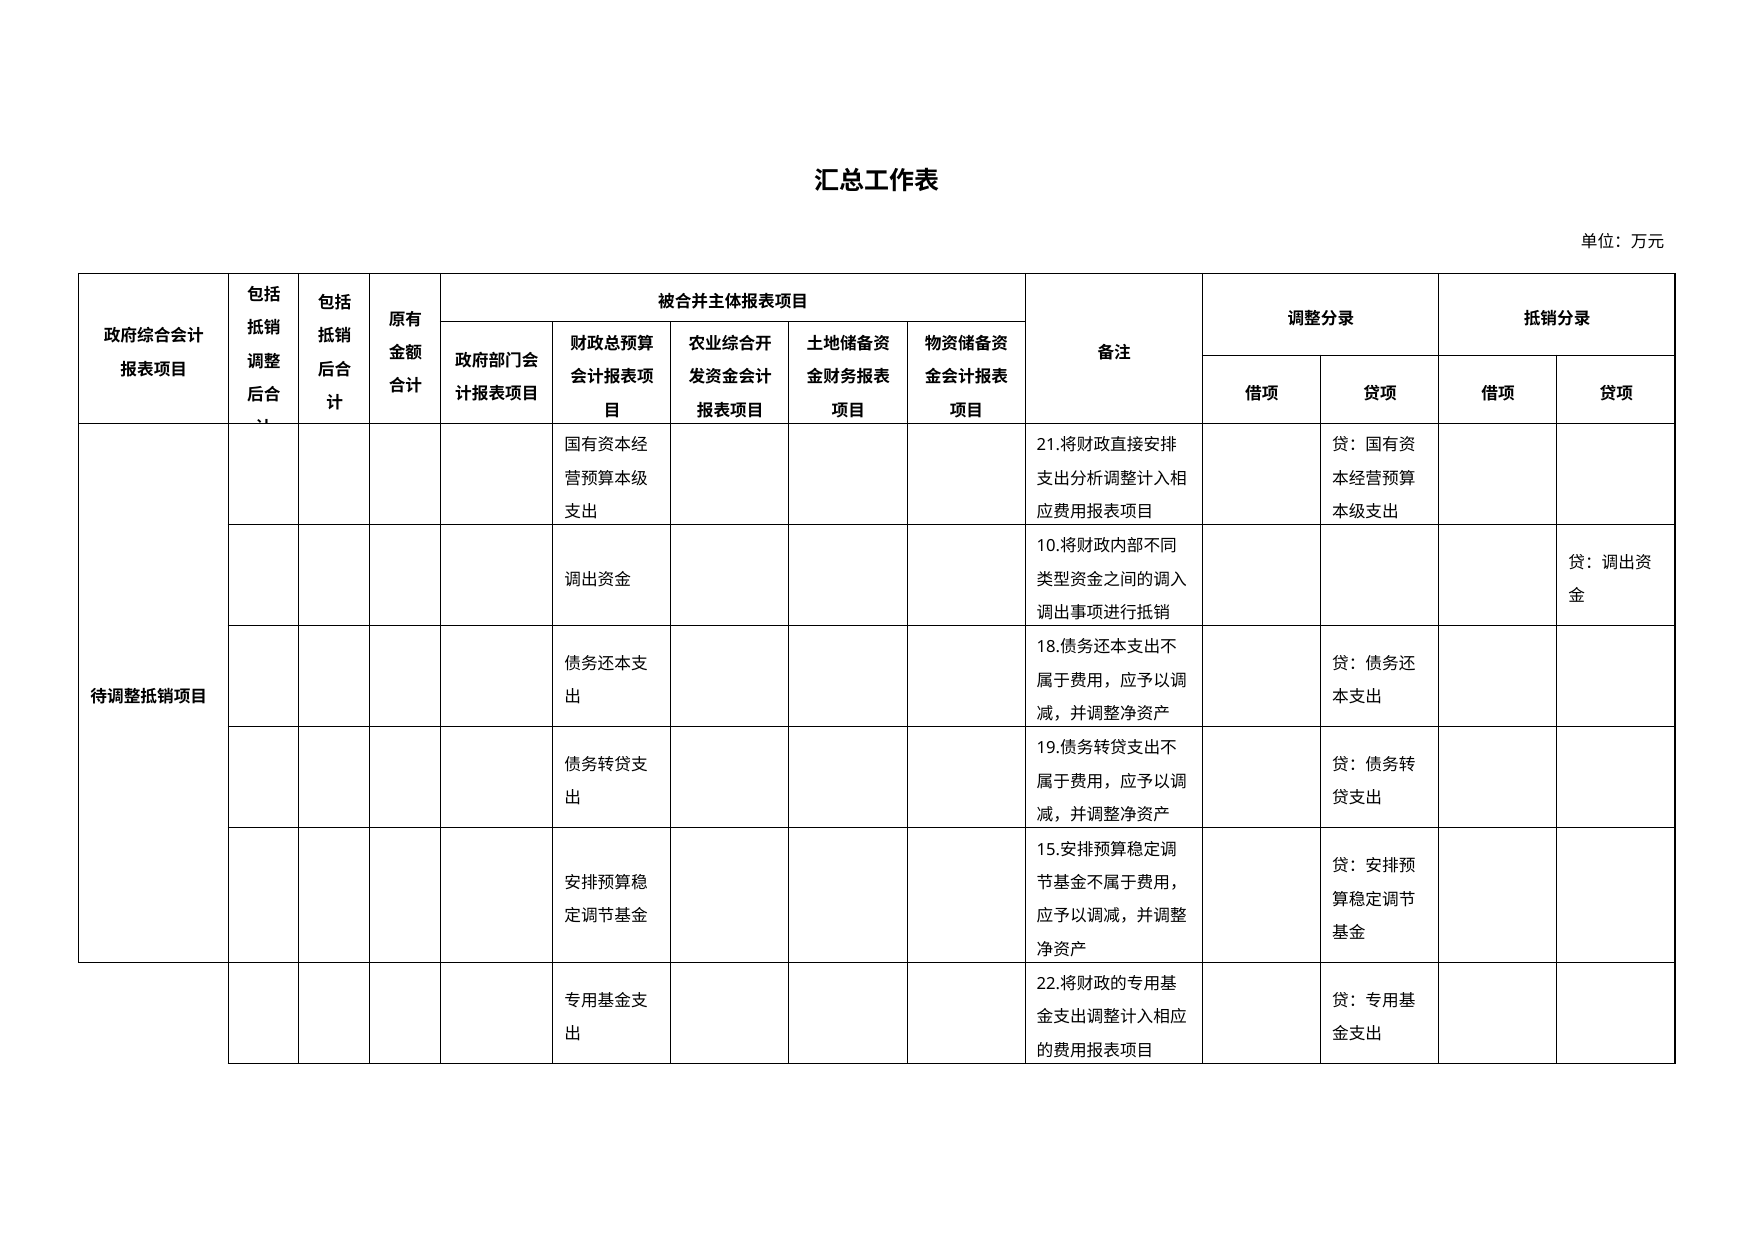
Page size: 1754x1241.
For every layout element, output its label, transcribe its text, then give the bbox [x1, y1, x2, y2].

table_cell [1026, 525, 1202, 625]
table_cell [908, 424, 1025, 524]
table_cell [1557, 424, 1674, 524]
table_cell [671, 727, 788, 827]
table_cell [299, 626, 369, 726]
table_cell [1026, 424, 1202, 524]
table_header 汇总工作表 [79, 131, 1675, 202]
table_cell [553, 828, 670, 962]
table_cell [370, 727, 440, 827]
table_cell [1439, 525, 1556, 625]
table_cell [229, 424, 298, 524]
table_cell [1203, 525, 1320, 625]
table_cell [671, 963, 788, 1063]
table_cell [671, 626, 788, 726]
table_cell 借项 [1439, 356, 1556, 423]
table_cell 贷项 [1557, 356, 1674, 423]
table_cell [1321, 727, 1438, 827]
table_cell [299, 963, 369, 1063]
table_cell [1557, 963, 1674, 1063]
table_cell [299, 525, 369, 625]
table_cell 土地储备资金财务报表项目 [789, 322, 907, 423]
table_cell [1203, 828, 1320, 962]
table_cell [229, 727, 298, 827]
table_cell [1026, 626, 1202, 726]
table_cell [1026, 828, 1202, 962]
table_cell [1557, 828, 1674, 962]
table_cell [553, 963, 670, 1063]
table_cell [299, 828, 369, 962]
table_cell 包括抵销后合计 [299, 274, 369, 423]
table_cell 单位：万元 [79, 202, 1675, 273]
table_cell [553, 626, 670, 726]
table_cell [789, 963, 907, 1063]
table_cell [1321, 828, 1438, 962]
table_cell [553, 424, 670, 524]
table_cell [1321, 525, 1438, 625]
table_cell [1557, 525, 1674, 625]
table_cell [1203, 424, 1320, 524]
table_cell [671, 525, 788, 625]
table_cell 调整分录 [1203, 274, 1438, 354]
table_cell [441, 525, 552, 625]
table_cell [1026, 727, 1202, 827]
table_cell 财政总预算会计报表项目 [553, 322, 670, 423]
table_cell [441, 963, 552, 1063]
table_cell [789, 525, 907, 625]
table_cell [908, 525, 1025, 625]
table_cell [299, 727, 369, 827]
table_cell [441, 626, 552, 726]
table_cell 贷项 [1321, 356, 1438, 423]
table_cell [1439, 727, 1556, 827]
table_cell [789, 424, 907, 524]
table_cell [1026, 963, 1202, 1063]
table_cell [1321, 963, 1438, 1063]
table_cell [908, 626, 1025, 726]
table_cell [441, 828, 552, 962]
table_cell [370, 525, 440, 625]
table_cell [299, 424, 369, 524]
table_cell 农业综合开发资金会计报表项目 [671, 322, 788, 423]
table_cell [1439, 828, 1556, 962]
table_cell 备注 [1026, 274, 1202, 423]
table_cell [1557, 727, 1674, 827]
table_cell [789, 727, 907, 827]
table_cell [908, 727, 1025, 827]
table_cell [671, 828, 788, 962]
table_cell 抵销分录 [1439, 274, 1674, 354]
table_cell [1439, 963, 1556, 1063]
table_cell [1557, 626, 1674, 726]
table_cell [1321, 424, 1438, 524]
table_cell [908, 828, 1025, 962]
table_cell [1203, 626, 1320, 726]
table_cell 被合并主体报表项目 [441, 274, 1025, 321]
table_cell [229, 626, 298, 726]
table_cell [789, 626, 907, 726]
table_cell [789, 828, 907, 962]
table_cell 物资储备资金会计报表项目 [908, 322, 1025, 423]
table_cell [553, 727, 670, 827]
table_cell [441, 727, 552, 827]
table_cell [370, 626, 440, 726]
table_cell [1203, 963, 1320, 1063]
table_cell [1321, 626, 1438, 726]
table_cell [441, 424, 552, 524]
table_cell 原有金额合计 [370, 274, 440, 423]
table_cell 政府部门会计报表项目 [441, 322, 552, 423]
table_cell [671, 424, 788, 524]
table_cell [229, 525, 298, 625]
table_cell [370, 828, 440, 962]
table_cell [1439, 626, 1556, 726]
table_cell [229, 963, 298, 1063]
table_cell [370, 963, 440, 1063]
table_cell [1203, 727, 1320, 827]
table_cell 借项 [1203, 356, 1320, 423]
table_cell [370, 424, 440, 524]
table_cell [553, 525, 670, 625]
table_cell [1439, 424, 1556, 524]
table_cell 包括抵销调整后合计 [229, 274, 298, 423]
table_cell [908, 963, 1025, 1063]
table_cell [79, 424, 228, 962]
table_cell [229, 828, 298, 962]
table_cell 政府综合会计 报表项目 [79, 274, 228, 423]
